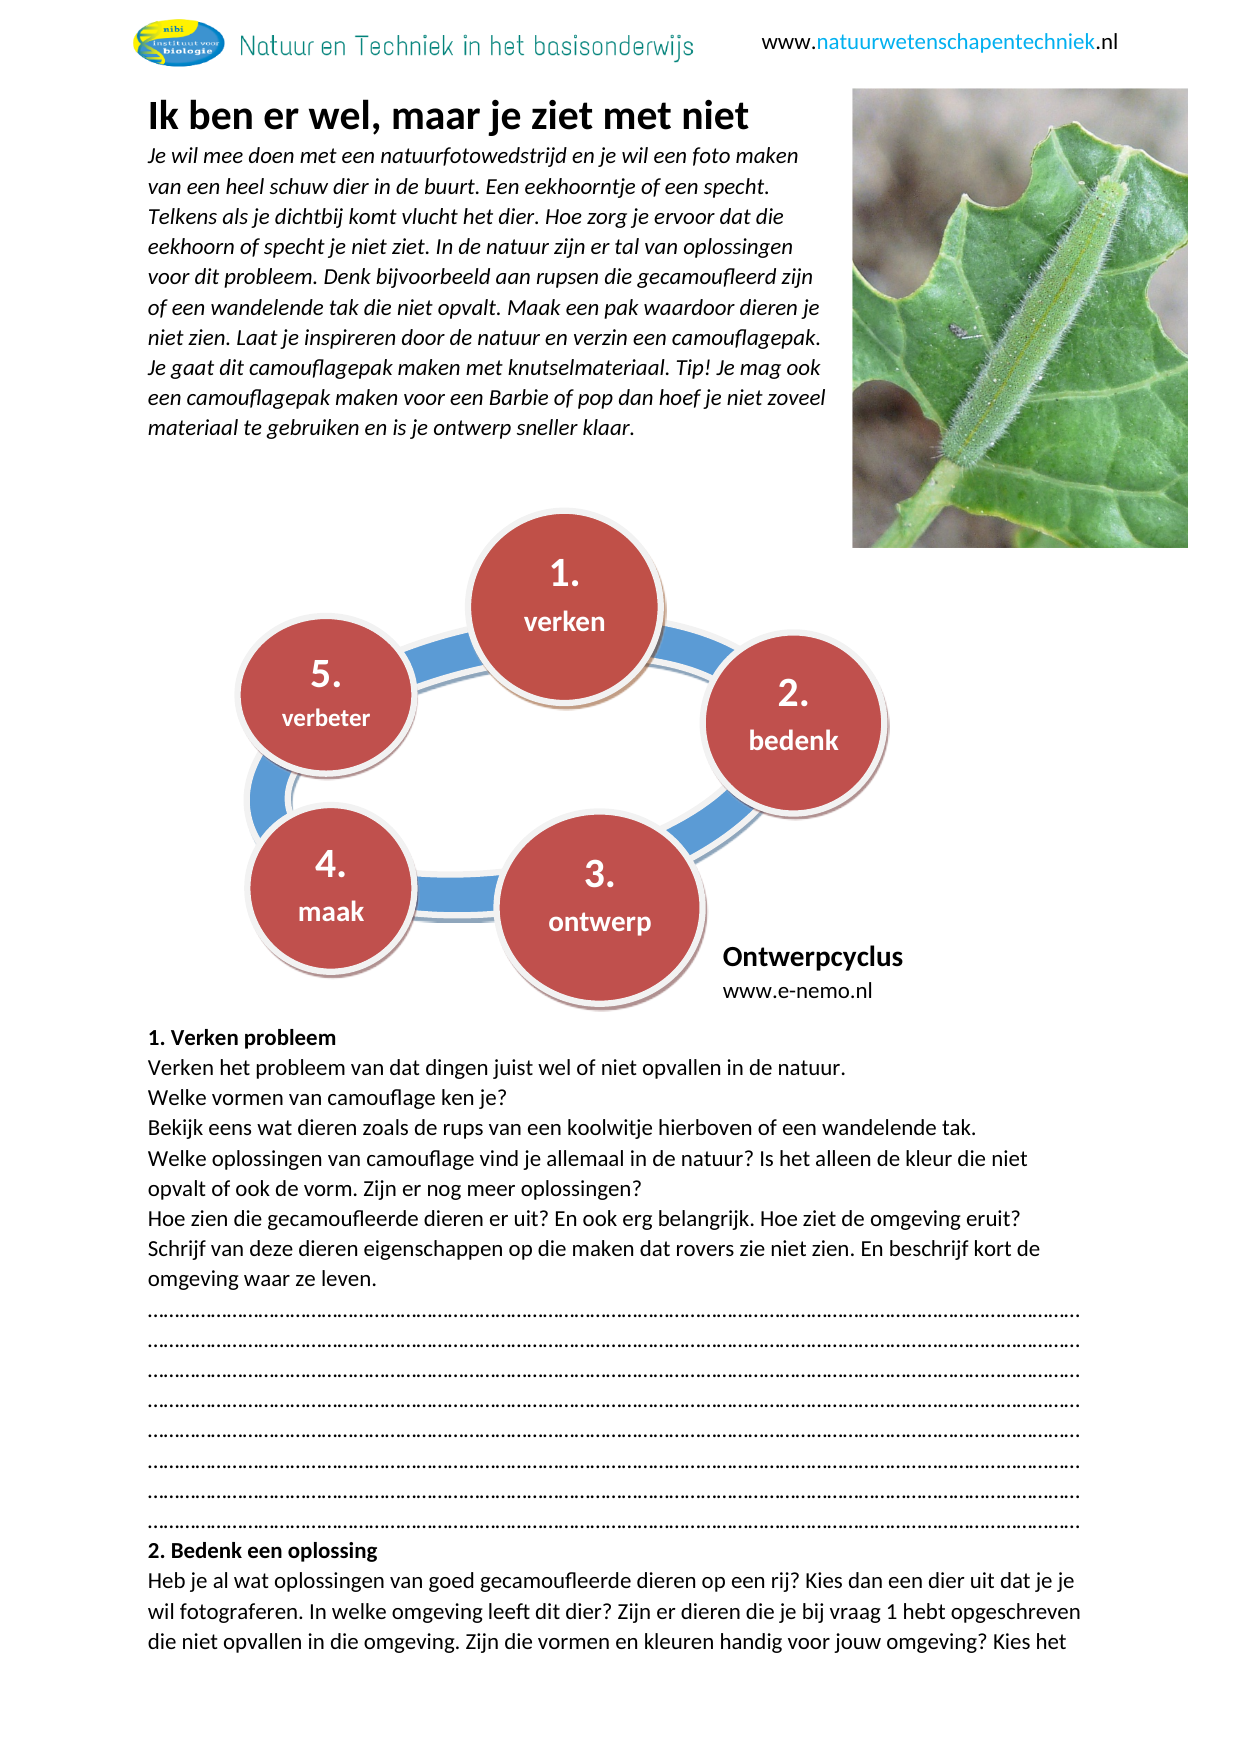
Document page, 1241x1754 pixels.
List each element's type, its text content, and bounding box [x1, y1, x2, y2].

picture [853, 89, 1188, 547]
text Ik ben er wel, maar je ziet met niet Je wil mee doen met een natuurfotowedstrijd en je wil een foto maken van een heel schuw dier in de buurt. Een eekhoorntje of een specht. Telkens als je dichtbij komt vlucht het dier. Hoe zorg je ervoor dat die eekhoorn of specht je niet ziet. In de natuur zijn er tal van oplossingen voor dit probleem. Denk bijvoorbeeld aan rupsen die gecamoufleerd zijn of een wandelende tak die niet opvalt. Maak een pak waardoor dieren je niet zien. Laat je inspireren door de natuur en verzin een camouflagepak. Je gaat dit camouflagepak maken met knutselmateriaal. Tip! Je mag ook een camouflagepak maken voor een Barbie of pop dan hoef je niet zoveel materiaal te gebruiken en is je ontwerp sneller klaar. [148, 89, 852, 442]
picture [110, 1, 709, 81]
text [148, 1023, 1092, 1655]
